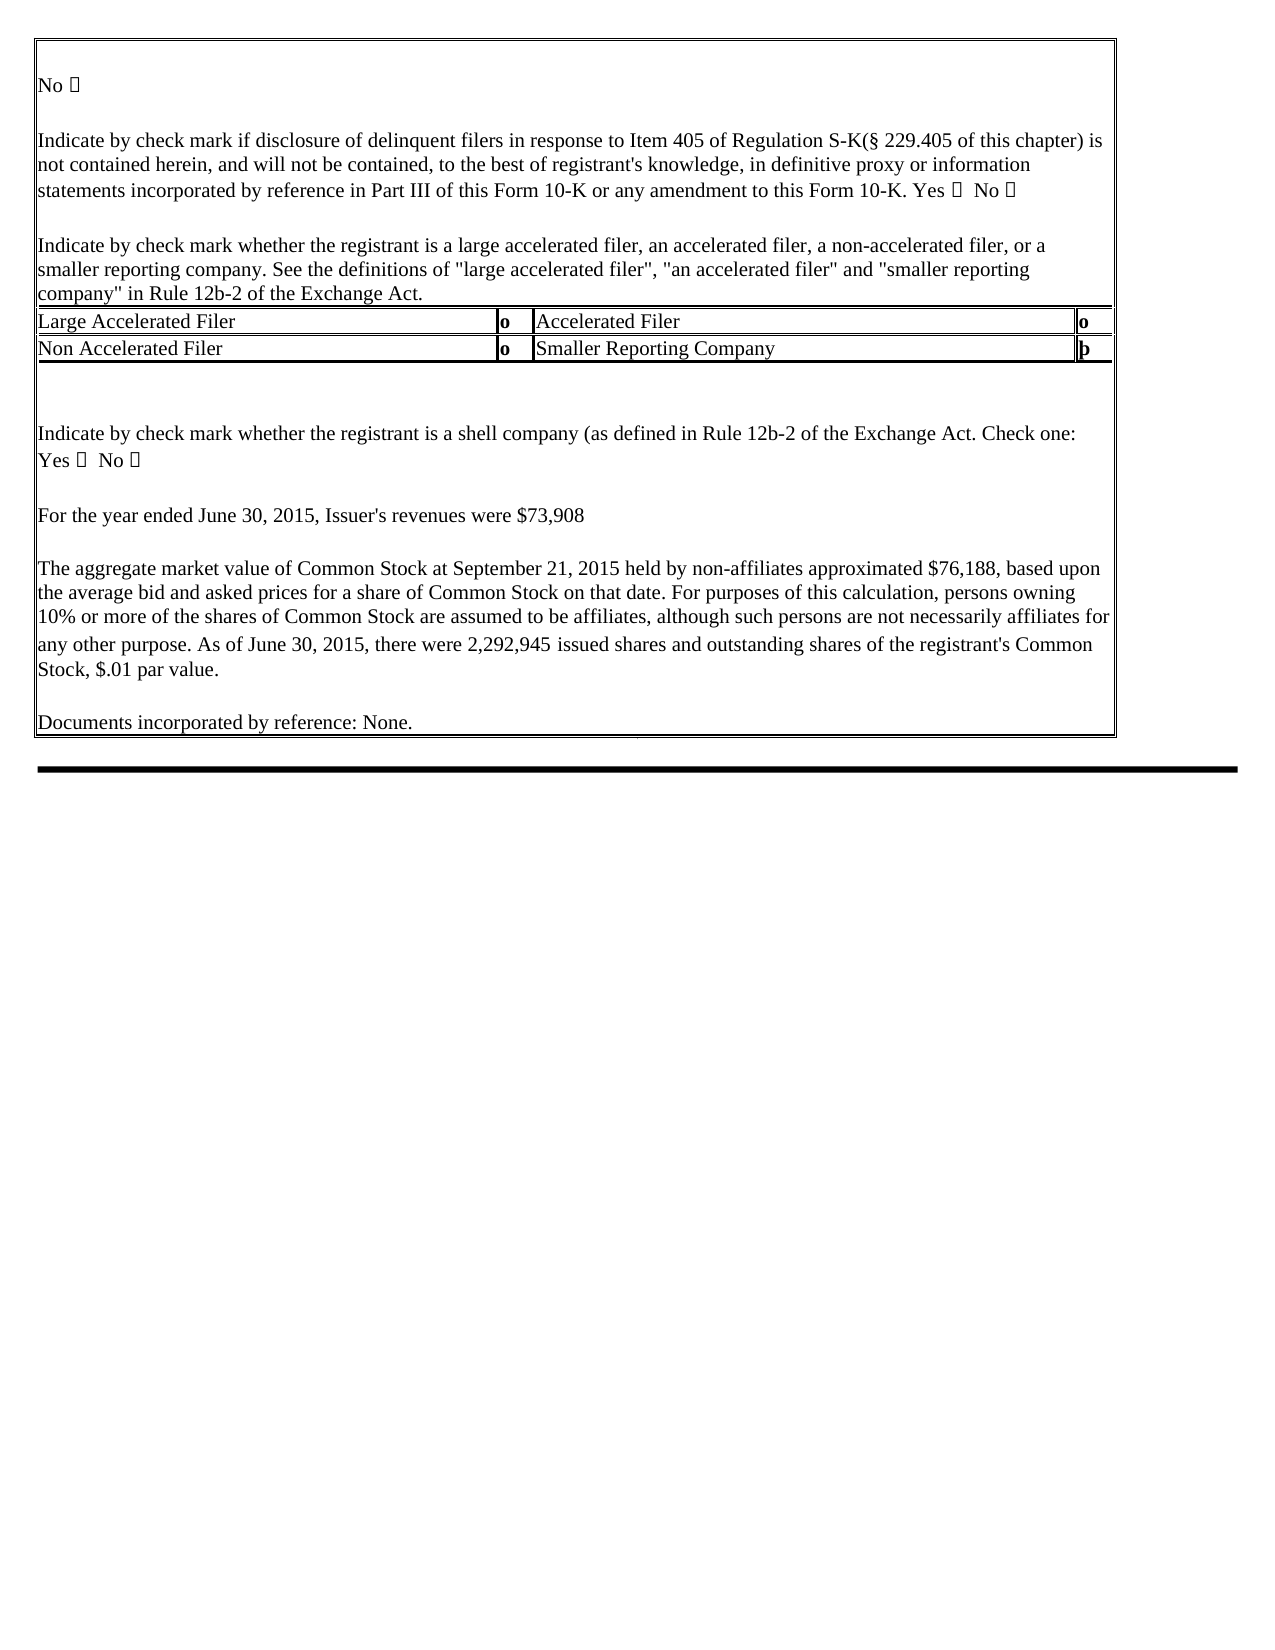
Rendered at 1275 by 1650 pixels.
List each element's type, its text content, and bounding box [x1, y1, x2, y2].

table_cell Non Accelerated Filer [35, 333, 497, 360]
table_cell Indicate by check mark whether the registrant is a shell company (as defined in Rule 12b-2 of the Exchange Act. Check one: Yes  No  For the year ended June 30, 2015, Issuer's revenues were $73,908 The aggregate market value of Common Stock at September 21, 2015 held by non-affiliates approximated $76,188, based upon the average bid and asked prices for a share of Common Stock on that date. For purposes of this calculation, persons owning 10% or more of the shares of Common Stock are assumed to be affiliates, although such persons are not necessarily affiliates for any other purpose. As of June 30, 2015, there were 2,292,945 issued shares and outstanding shares of the registrant's Common Stock, $.01 par value. Documents incorporated by reference: None. [37, 360, 1114, 734]
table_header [37, 41, 1114, 305]
table_cell þ [1076, 333, 1115, 360]
table_cell Smaller Reporting Company [535, 336, 1074, 360]
table_cell Large Accelerated Filer [37, 305, 496, 333]
table_cell o [1078, 305, 1114, 333]
table_cell o [499, 309, 532, 333]
table_cell Accelerated Filer [535, 309, 1074, 333]
table_cell o [499, 336, 532, 360]
